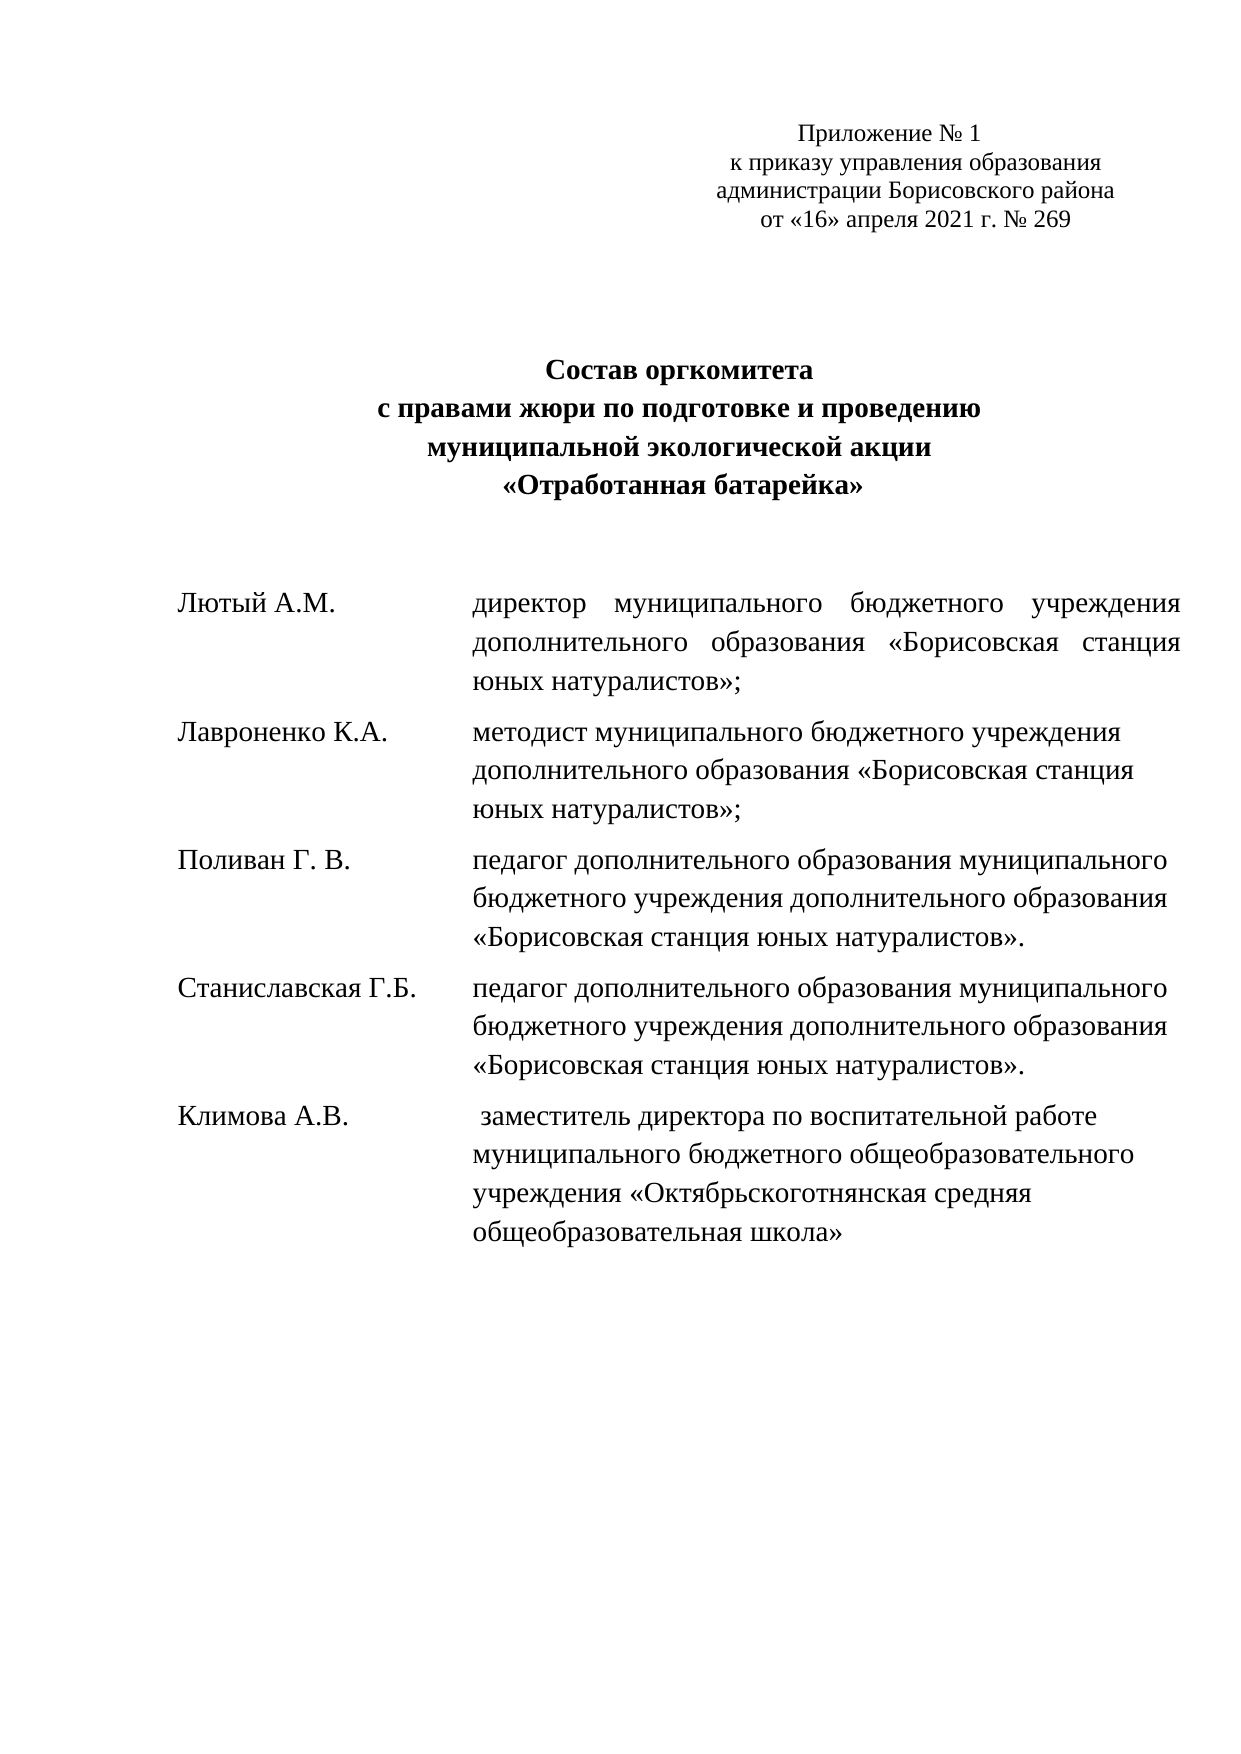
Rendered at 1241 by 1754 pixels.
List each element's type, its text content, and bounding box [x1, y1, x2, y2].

text Лютый А.М. директор муниципального бюджетного учреждения дополнительного образования «Борисовская станция юных натуралистов»; [177, 586, 1181, 696]
text муниципальной экологической акции [177, 429, 1181, 462]
text Состав оргкомитета [177, 352, 1181, 385]
text к приказу управления образования администрации Борисовского района [650, 147, 1181, 204]
text Поливан Г. В. педагог дополнительного образования муниципального бюджетного учреждения дополнительного образования «Борисовская станция юных натуралистов». [177, 842, 1181, 952]
text «Отработанная батарейка» [177, 467, 1181, 501]
text Станиславская Г.Б. педагог дополнительного образования муниципального бюджетного учреждения дополнительного образования «Борисовская станция юных натуралистов». [177, 970, 1181, 1081]
text Лавроненко К.А. методист муниципального бюджетного учреждения дополнительного образования «Борисовская станция юных натуралистов»; [177, 714, 1181, 824]
text с правами жюри по подготовке и проведению [177, 390, 1181, 424]
text Климова А.В. заместитель директора по воспитательной работе муниципального бюджетного общеобразовательного учреждения «Октябрьскоготнянская средняя общеобразовательная школа» [177, 1098, 1181, 1247]
text от «16» апреля 2021 г. № 269 [650, 204, 1181, 233]
text Приложение № 1 [797, 118, 1181, 147]
